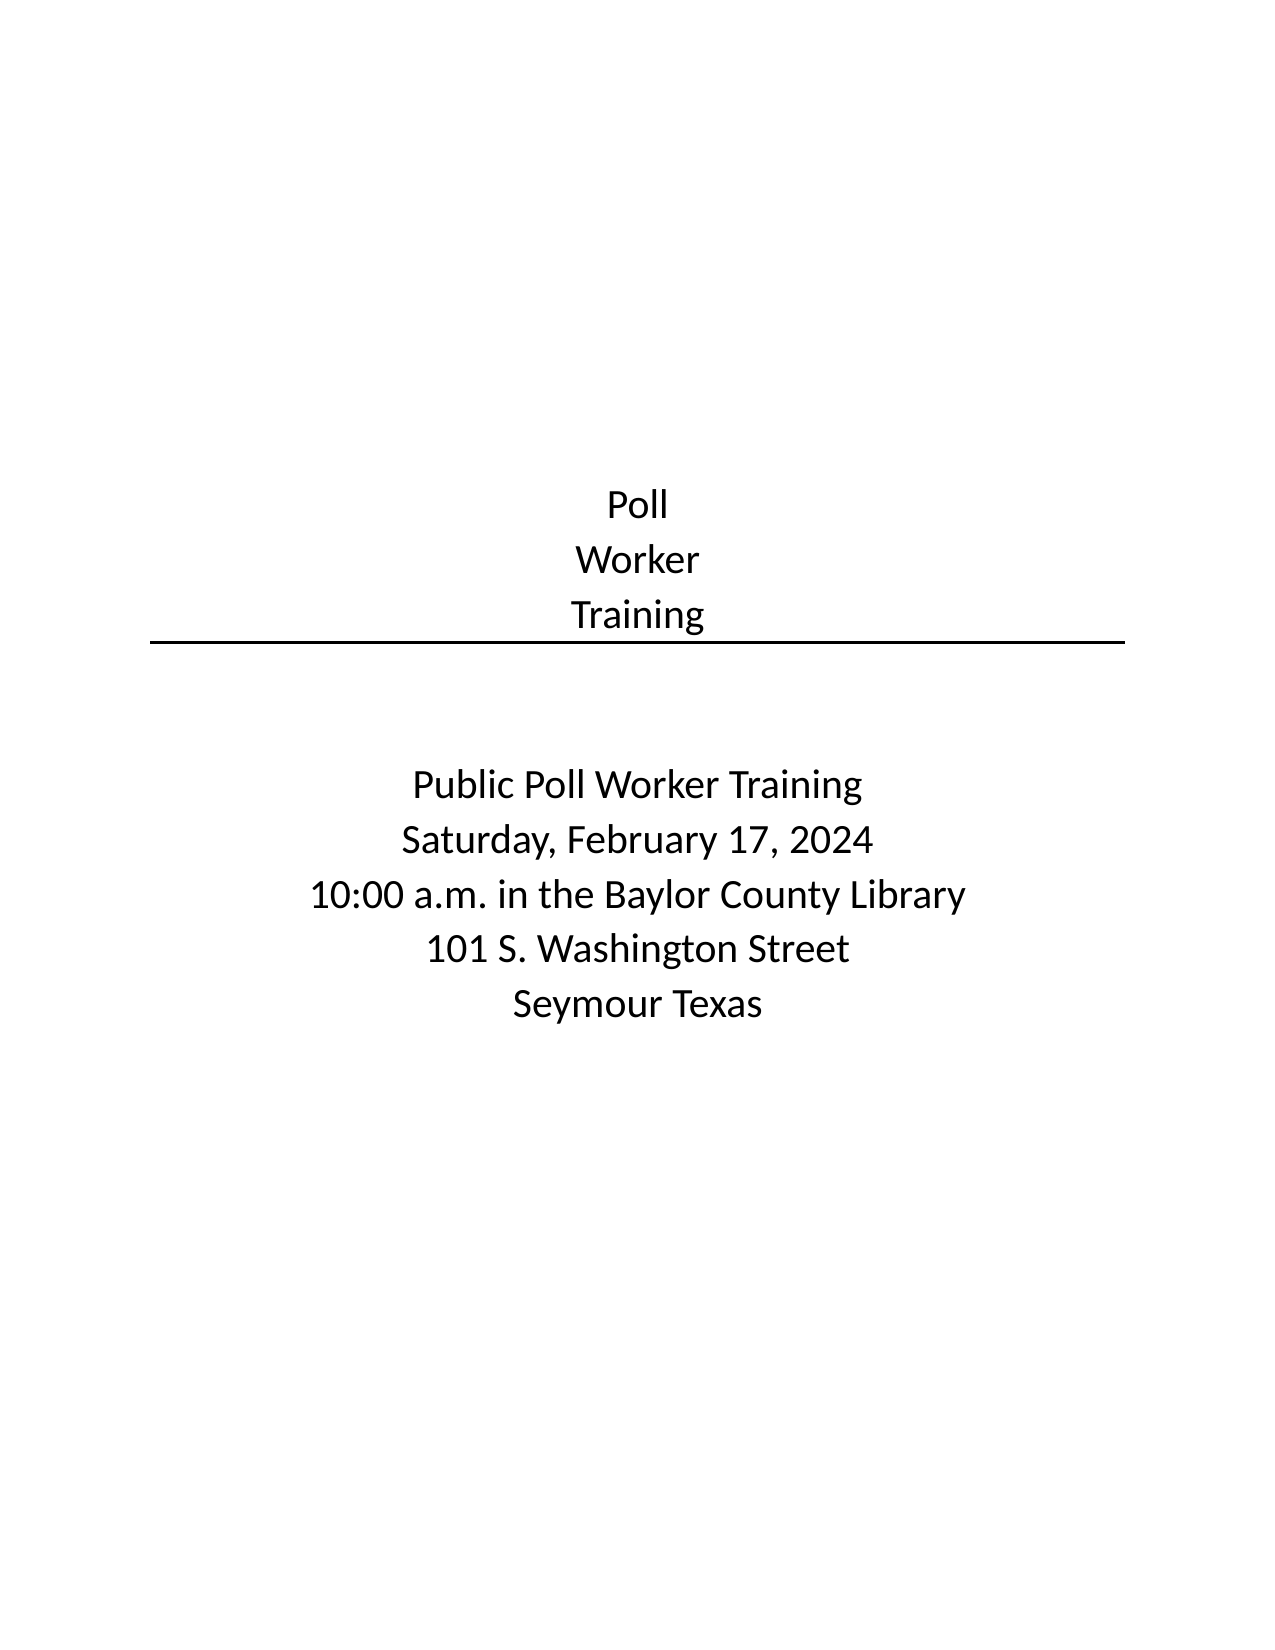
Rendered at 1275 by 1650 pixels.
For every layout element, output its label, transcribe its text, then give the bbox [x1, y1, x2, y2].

text 101 S. Washington Street [150, 922, 1125, 973]
text Seymour Texas [150, 977, 1125, 1028]
text Worker [150, 533, 1125, 584]
text 10:00 a.m. in the Baylor County Library [150, 868, 1125, 918]
text Saturday, February 17, 2024 [150, 813, 1125, 863]
text Poll [150, 478, 1125, 529]
text Public Poll Worker Training [150, 758, 1125, 809]
text Training [150, 588, 1125, 641]
